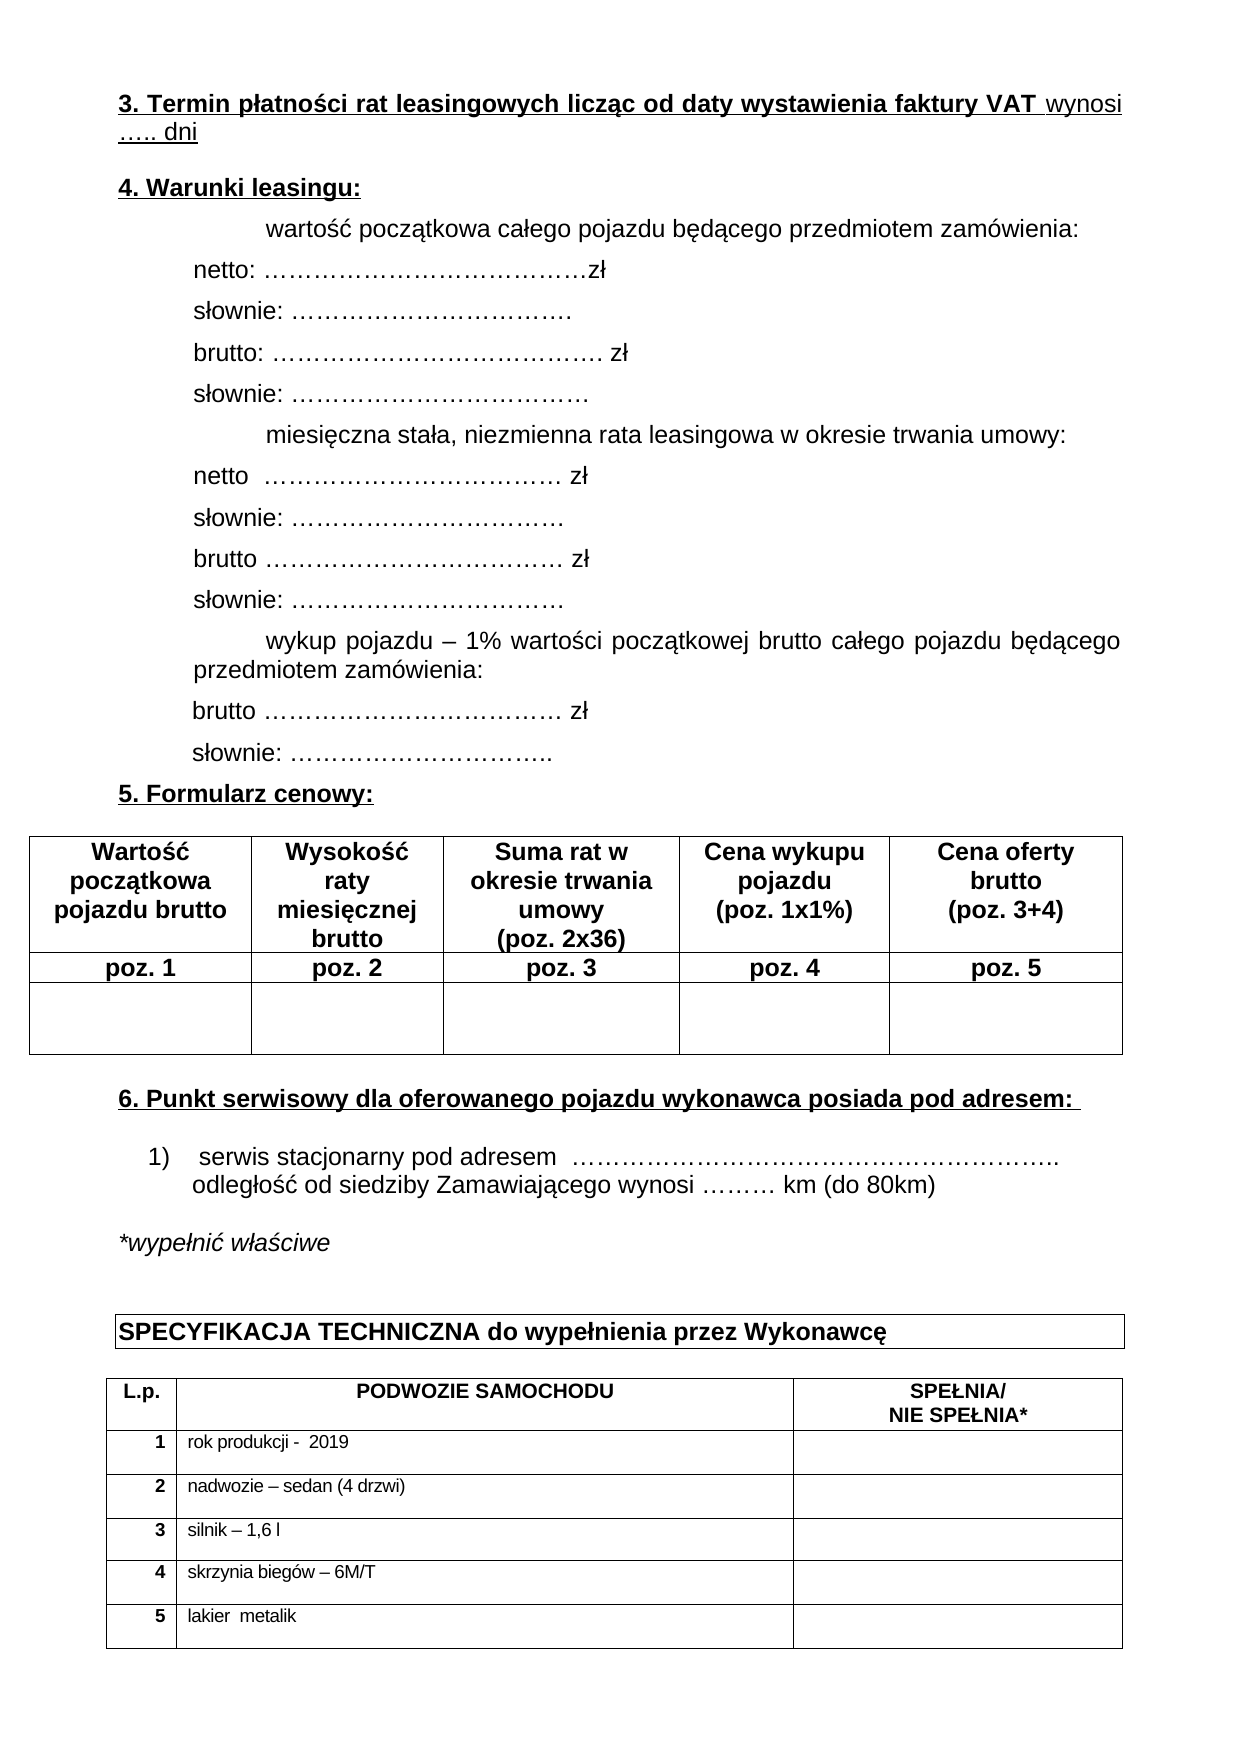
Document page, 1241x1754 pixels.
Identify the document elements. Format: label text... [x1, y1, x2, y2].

list brutto ……………………………… zł [193, 544, 1122, 572]
table_header Cena oferty brutto (poz. 3+4) [890, 837, 1122, 952]
table_cell [252, 983, 443, 1054]
table_cell [794, 1431, 1122, 1474]
table_cell [794, 1519, 1122, 1560]
table_cell skrzynia biegów – 6M/T [177, 1561, 793, 1604]
table_cell rok produkcji - 2019 [177, 1431, 793, 1474]
table_cell [794, 1475, 1122, 1518]
table_cell poz. 4 [680, 953, 889, 982]
table_cell poz. 1 [30, 953, 251, 982]
list miesięczna stała, niezmienna rata leasingowa w okresie trwania umowy: [193, 420, 1122, 449]
list słownie: ……………………………… [193, 379, 1122, 407]
table_cell 4 [107, 1561, 176, 1604]
text 3. Termin płatności rat leasingowych licząc od daty wystawienia faktury VAT wynosi ….. dni [118, 89, 1122, 114]
table_cell [30, 983, 251, 1054]
table_cell poz. 2 [252, 953, 443, 982]
table_cell lakier metalik [177, 1605, 793, 1648]
text 3. Termin płatności rat leasingowych licząc od daty wystawienia faktury VAT wynosi ….. dni [118, 115, 1122, 146]
text odległość od siedziby Zamawiającego wynosi ……… km (do 80km) [148, 1170, 1122, 1199]
text SPECYFIKACJA TECHNICZNA do wypełnienia przez Wykonawcę [116, 1315, 1124, 1348]
table_header Cena wykupu pojazdu (poz. 1x1%) [680, 837, 889, 952]
table_cell [890, 983, 1122, 1054]
list netto: …………………………………zł [193, 255, 1122, 284]
text brutto ……………………………… zł [118, 696, 1122, 725]
text 6. Punkt serwisowy dla oferowanego pojazdu wykonawca posiada pod adresem: [118, 1084, 1122, 1113]
table_cell 5 [107, 1605, 176, 1648]
list brutto: …………………………………. zł [193, 337, 1122, 366]
table_cell [680, 983, 889, 1054]
text 4. Warunki leasingu: [118, 172, 1122, 201]
table_cell [794, 1561, 1122, 1604]
table_cell 1 [107, 1431, 176, 1474]
text słownie: ………………………….. [118, 737, 1122, 766]
table_cell 3 [107, 1519, 176, 1560]
table_header Wysokość raty miesięcznej brutto [252, 837, 443, 952]
list wykup pojazdu – 1% wartości początkowej brutto całego pojazdu będącego przedmiotem zamówienia: [193, 626, 1122, 684]
text 1) serwis stacjonarny pod adresem ………………………………………………….. [148, 1142, 1122, 1170]
list netto ……………………………… zł [193, 461, 1122, 490]
table_cell nadwozie – sedan (4 drzwi) [177, 1475, 793, 1518]
text 5. Formularz cenowy: [118, 779, 1122, 807]
table_cell poz. 3 [444, 953, 679, 982]
table_header Suma rat w okresie trwania umowy (poz. 2x36) [444, 837, 679, 952]
table_header SPEŁNIA/ NIE SPEŁNIA* [794, 1379, 1122, 1429]
table_header Wartość początkowa pojazdu brutto [30, 837, 251, 952]
list słownie: …………………………… [193, 502, 1122, 531]
list wartość początkowa całego pojazdu będącego przedmiotem zamówienia: [193, 214, 1122, 242]
table_cell silnik – 1,6 l [177, 1519, 793, 1560]
table_cell poz. 5 [890, 953, 1122, 982]
text *wypełnić właściwe [118, 1228, 1122, 1257]
table_header PODWOZIE SAMOCHODU [177, 1379, 793, 1429]
table_cell [794, 1605, 1122, 1648]
table_cell [444, 983, 679, 1054]
list słownie: ……………………………. [193, 296, 1122, 325]
list słownie: …………………………… [193, 585, 1122, 614]
table_cell 2 [107, 1475, 176, 1518]
table_header L.p. [107, 1379, 176, 1429]
